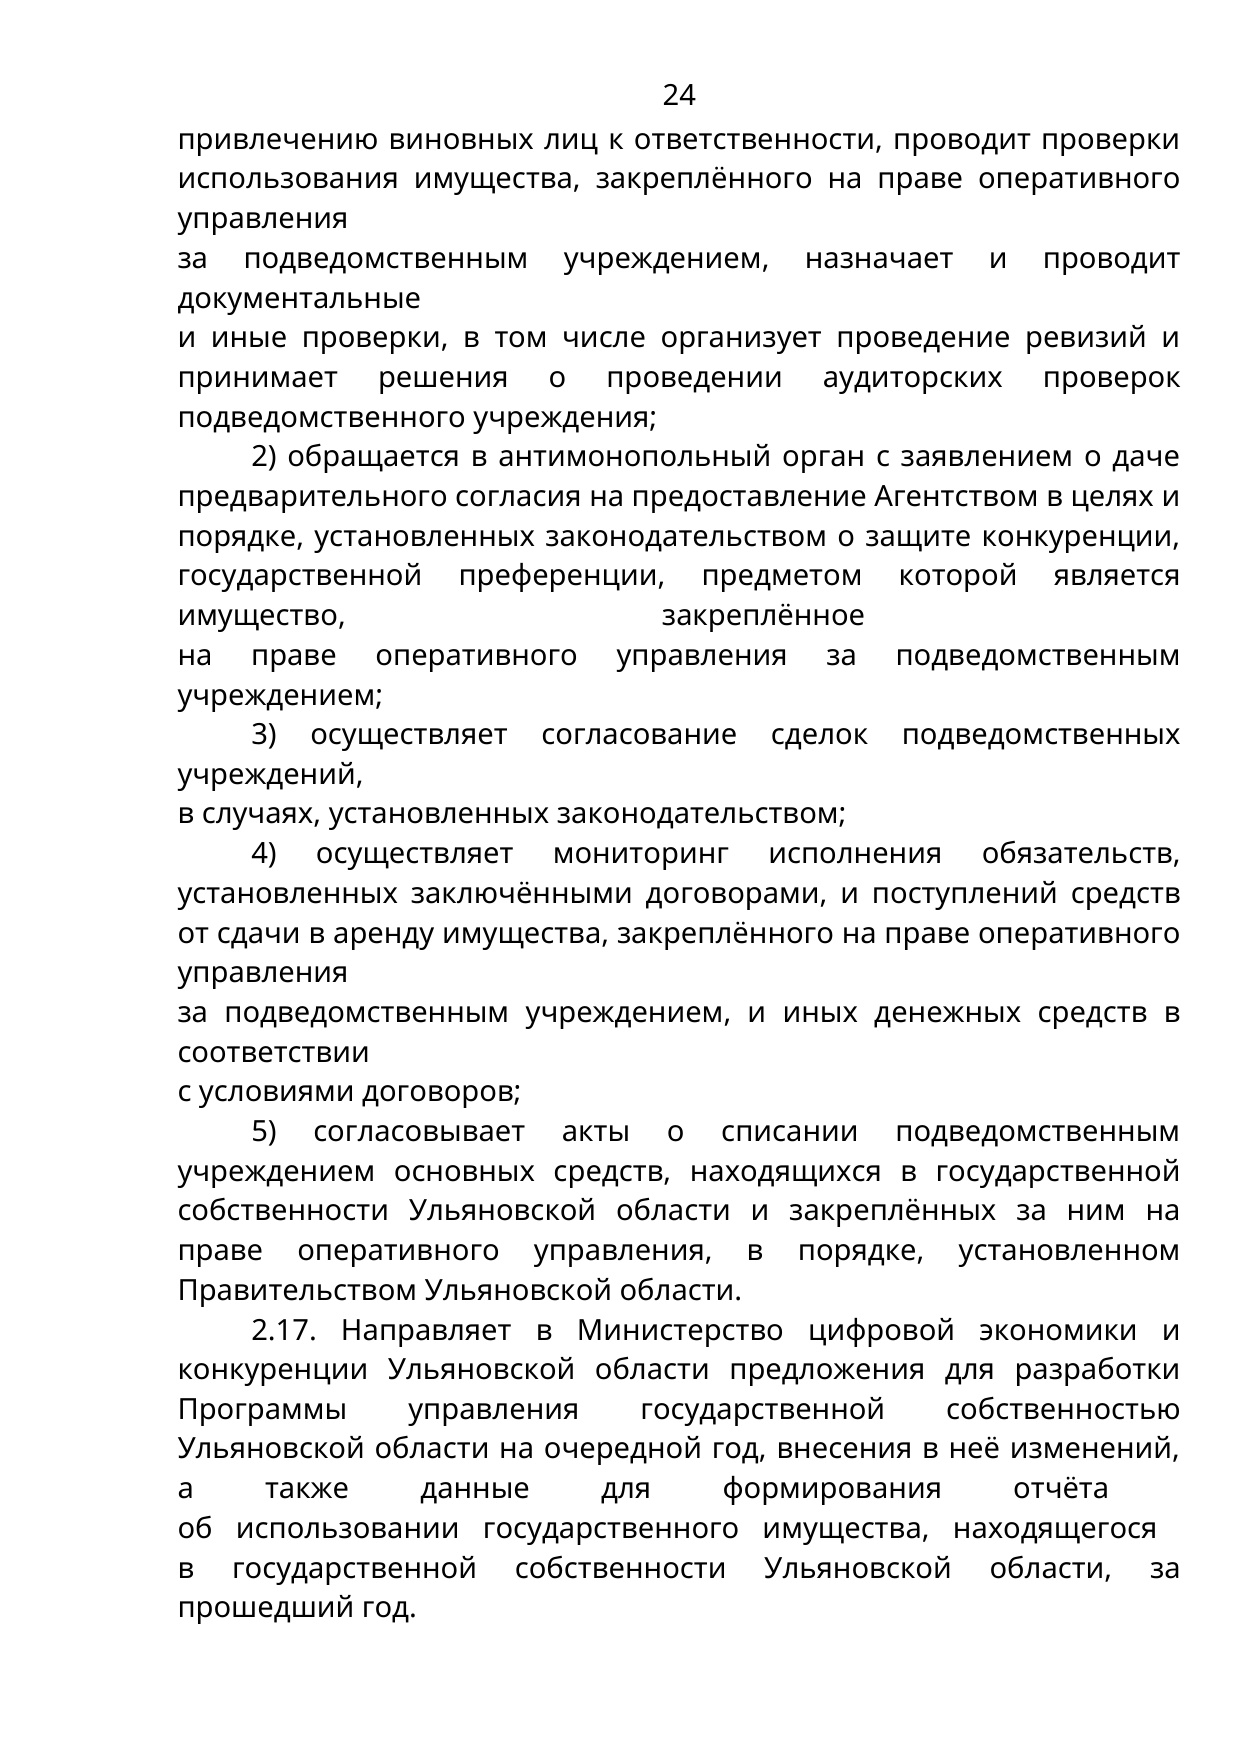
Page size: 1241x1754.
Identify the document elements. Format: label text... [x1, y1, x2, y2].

text 3) осуществляет согласование сделок подведомственных учреждений, в случаях, установленных законодательством; [177, 713, 1181, 832]
text 2.17. Направляет в Министерство цифровой экономики и конкуренции Ульяновской области предложения для разработки Программы управления государственной собственностью Ульяновской области на очередной год, внесения в неё изменений, а также данные для формирования отчёта об использовании государственного имущества, находящегося в государственной собственности Ульяновской области, за прошедший год. [177, 1309, 1181, 1626]
text 5) согласовывает акты о списании подведомственным учреждением основных средств, находящихся в государственной собственности Ульяновской области и закреплённых за ним на праве оперативного управления, в порядке, установленном Правительством Ульяновской области. [177, 1110, 1181, 1309]
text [177, 118, 1181, 436]
text 2) обращается в антимонопольный орган с заявлением о даче предварительного согласия на предоставление Агентством в целях и порядке, установленных законодательством о защите конкуренции, государственной преференции, предметом которой является имущество, закреплённое на праве оперативного управления за подведомственным учреждением; [177, 436, 1181, 713]
text 4) осуществляет мониторинг исполнения обязательств, установленных заключёнными договорами, и поступлений средств от сдачи в аренду имущества, закреплённого на праве оперативного управления за подведомственным учреждением, и иных денежных средств в соответствии с условиями договоров; [177, 832, 1181, 1110]
